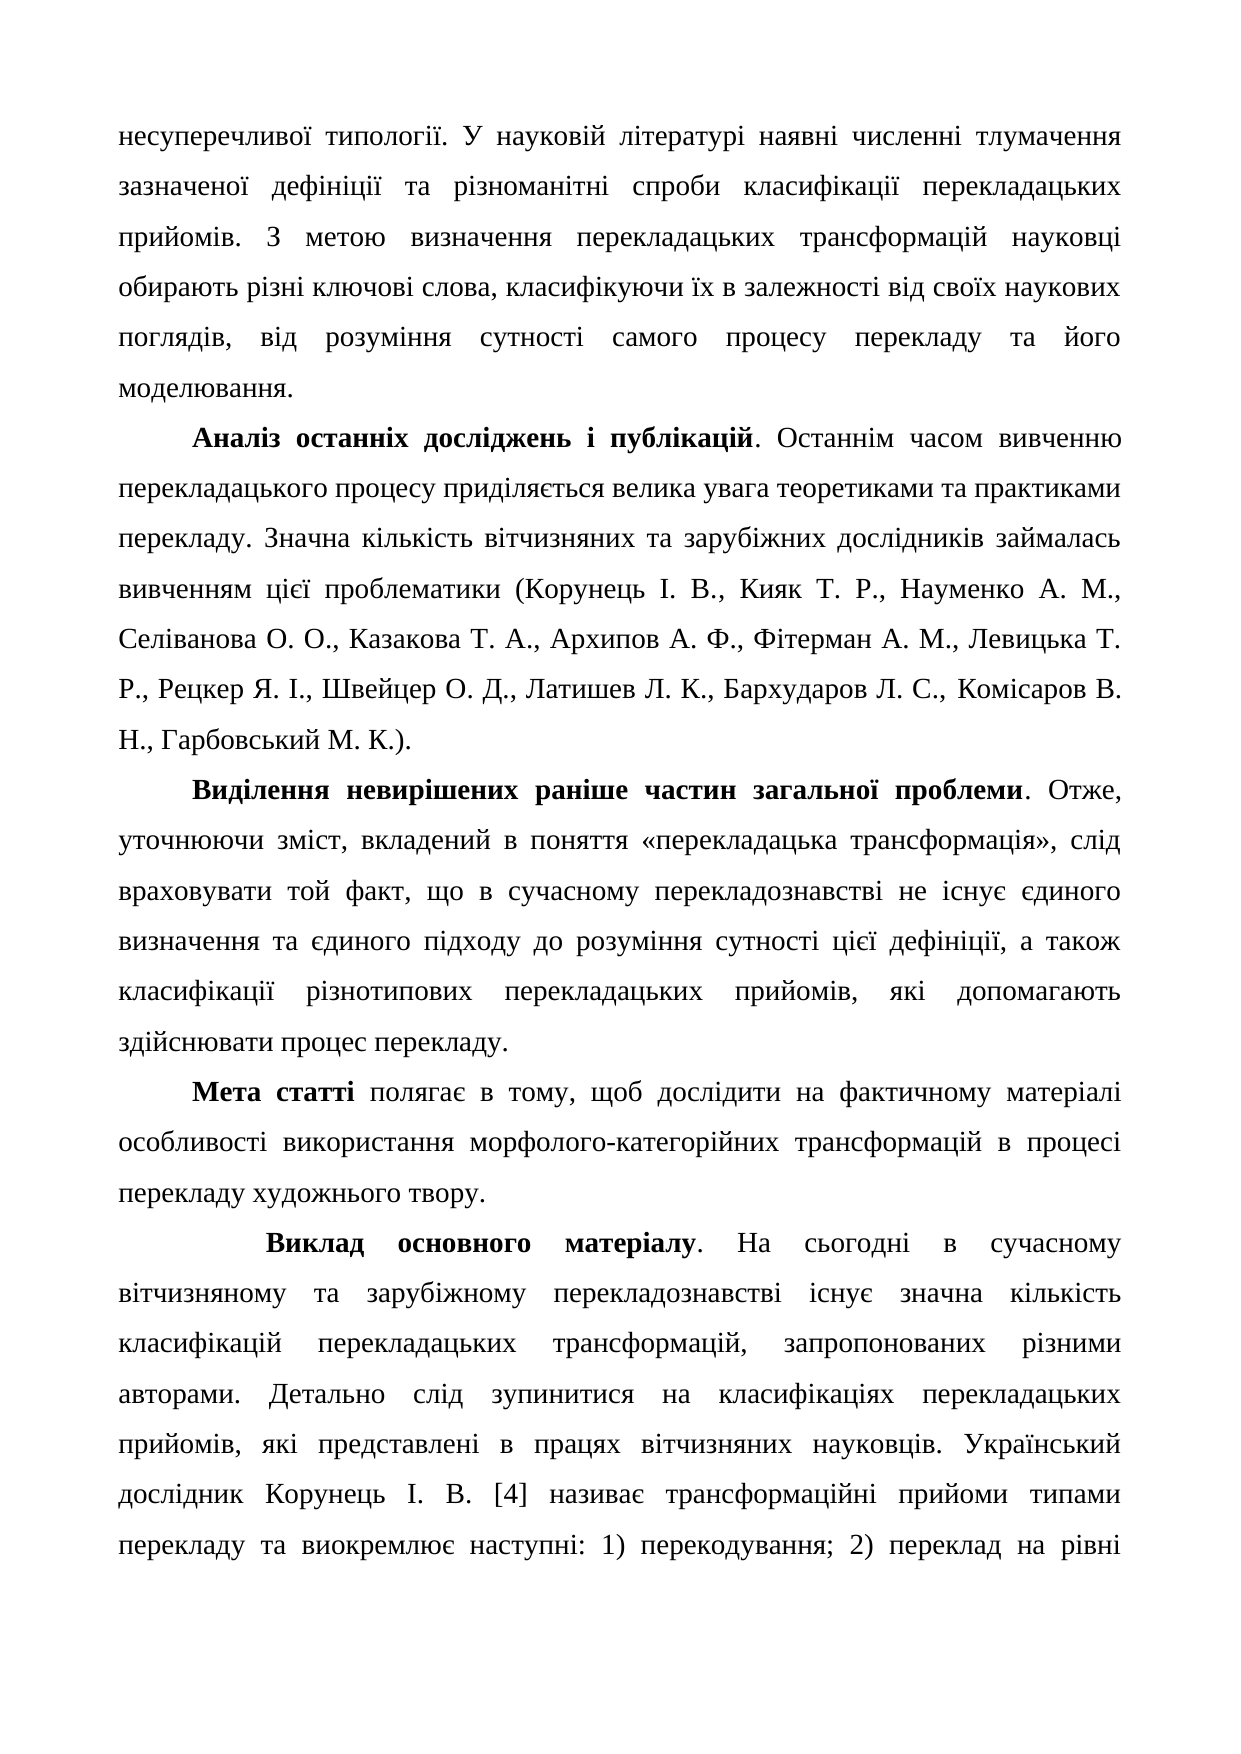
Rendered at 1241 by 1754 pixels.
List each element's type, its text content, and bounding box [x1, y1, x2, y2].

text Виділення невирішених раніше частин загальної проблеми. Отже, уточнюючи зміст, вкладений в поняття «перекладацька трансформація», слід враховувати той факт, що в сучасному перекладознавстві не існує єдиного визначення та єдиного підходу до розуміння сутності цієї дефініції, а також класифікації різнотипових перекладацьких прийомів, які допомагають здійснювати процес перекладу. [118, 772, 1122, 1057]
text Аналіз останніх досліджень і публікацій. Останнім часом вивченню перекладацького процесу приділяється велика увага теоретиками та практиками перекладу. Значна кількість вітчизняних та зарубіжних дослідників займалась вивченням цієї проблематики (Корунець І. В., Кияк Т. Р., Науменко А. М., Селіванова О. О., Казакова Т. А., Архипов А. Ф., Фітерман А. М., Левицька Т. Р., Рецкер Я. І., Швейцер О. Д., Латишев Л. К., Бархударов Л. С., Комісаров В. Н., Гарбовський М. К.). [118, 420, 1122, 755]
text Мета статті полягає в тому, щоб дослідити на фактичному матеріалі особливості використання морфолого-категорійних трансформацій в процесі перекладу художнього твору. [118, 1074, 1122, 1208]
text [118, 1225, 1122, 1560]
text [118, 118, 1122, 403]
